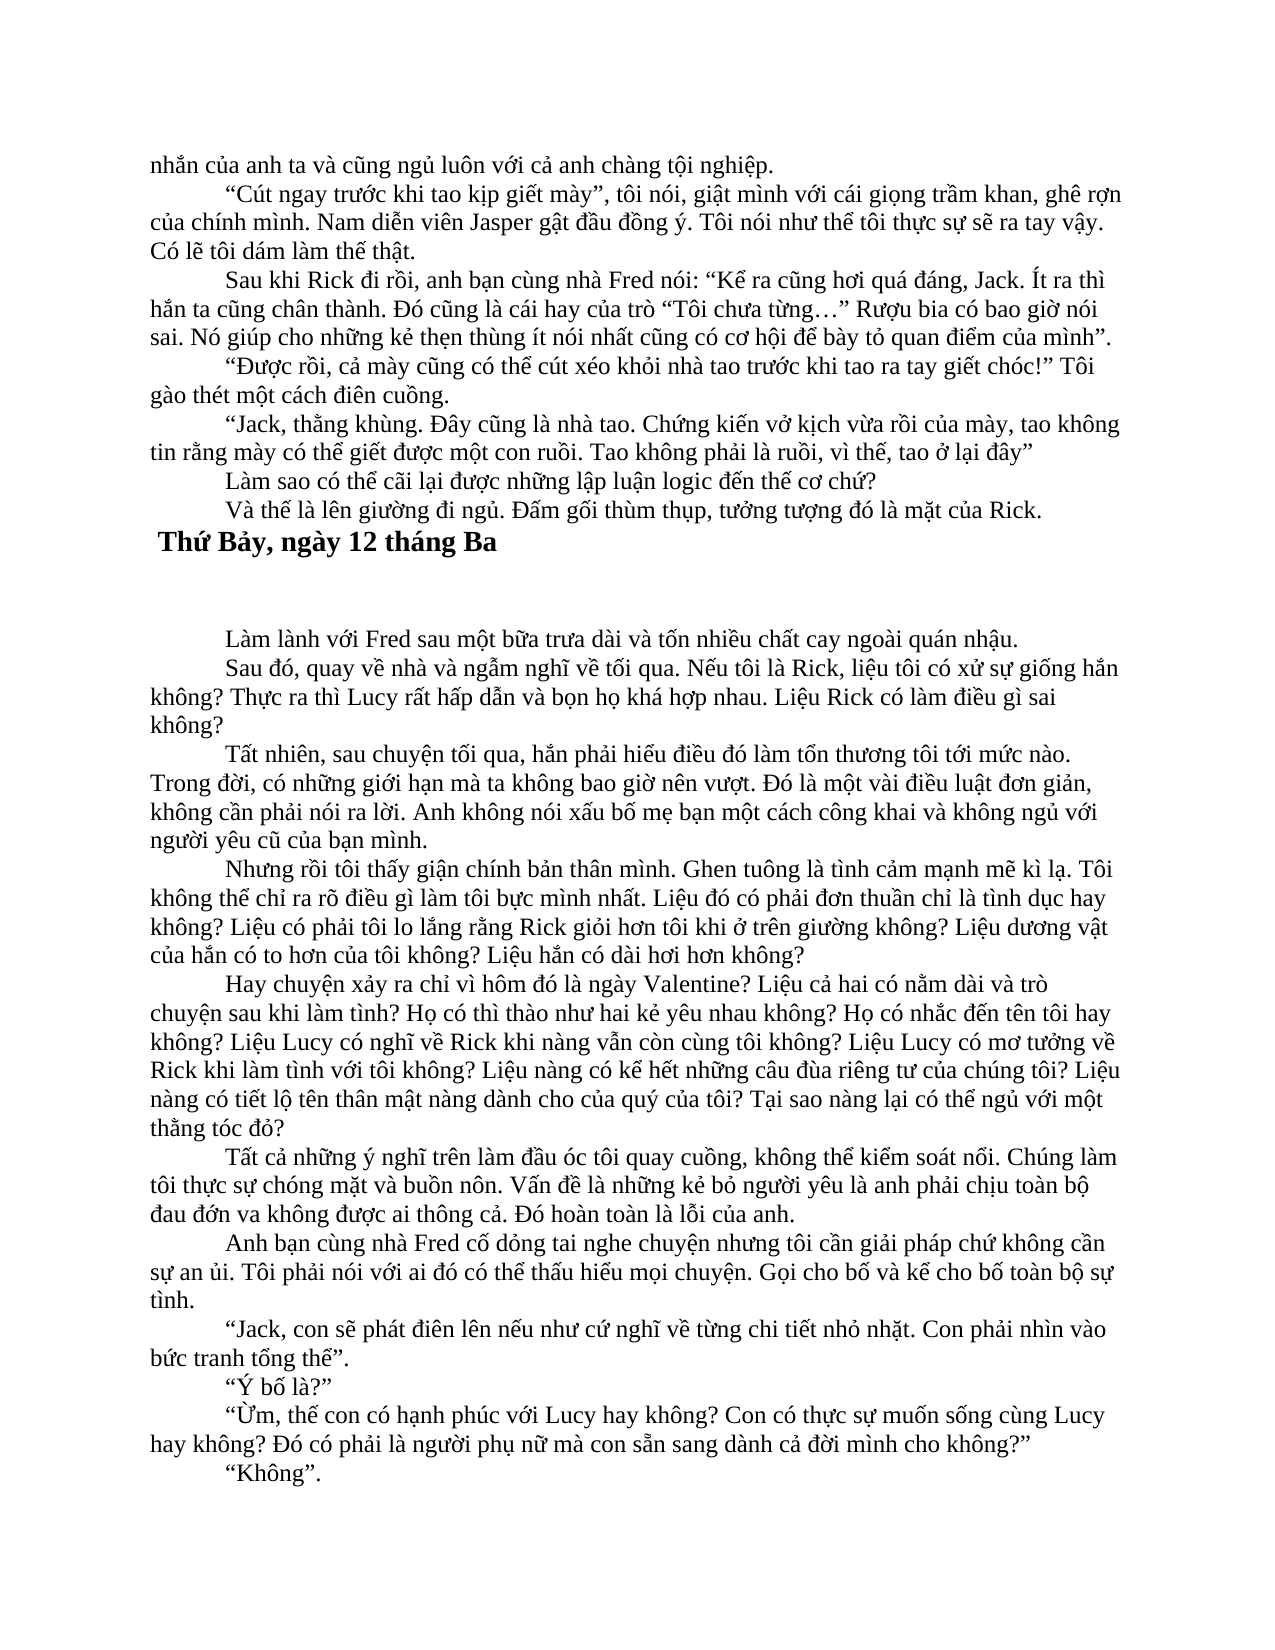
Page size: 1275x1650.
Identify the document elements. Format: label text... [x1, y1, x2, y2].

text Sau đó, quay về nhà và ngẫm nghĩ về tối qua. Nếu tôi là Rick, liệu tôi có xử sự giống hắn không? Thực ra thì Lucy rất hấp dẫn và bọn họ khá hợp nhau. Liệu Rick có làm điều gì sai không? [150, 653, 1125, 739]
text “Ừm, thế con có hạnh phúc với Lucy hay không? Con có thực sự muốn sống cùng Lucy hay không? Đó có phải là người phụ nữ mà con sẵn sang dành cả đời mình cho không?” [150, 1401, 1125, 1458]
text Làm lành với Fred sau một bữa trưa dài và tốn nhiều chất cay ngoài quán nhậu. [150, 624, 1125, 653]
text “Jack, con sẽ phát điên lên nếu như cứ nghĩ về từng chi tiết nhỏ nhặt. Con phải nhìn vào bức tranh tổng thể”. [150, 1314, 1125, 1372]
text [150, 150, 1125, 179]
text “Cút ngay trước khi tao kịp giết mày”, tôi nói, giật mình với cái giọng trầm khan, ghê rợn của chính mình. Nam diễn viên Jasper gật đầu đồng ý. Tôi nói như thể tôi thực sự sẽ ra tay vậy. Có lẽ tôi dám làm thế thật. [150, 179, 1125, 265]
text Và thế là lên giường đi ngủ. Đấm gối thùm thụp, tưởng tượng đó là mặt của Rick. [150, 495, 1125, 524]
text “Được rồi, cả mày cũng có thể cút xéo khỏi nhà tao trước khi tao ra tay giết chóc!” Tôi gào thét một cách điên cuồng. [150, 351, 1125, 409]
text Anh bạn cùng nhà Fred cố dỏng tai nghe chuyện nhưng tôi cần giải pháp chứ không cần sự an ủi. Tôi phải nói với ai đó có thể thấu hiểu mọi chuyện. Gọi cho bố và kể cho bố toàn bộ sự tình. [150, 1228, 1125, 1314]
text Sau khi Rick đi rồi, anh bạn cùng nhà Fred nói: “Kể ra cũng hơi quá đáng, Jack. Ít ra thì hắn ta cũng chân thành. Đó cũng là cái hay của trò “Tôi chưa từng…” Rượu bia có bao giờ nói sai. Nó giúp cho những kẻ thẹn thùng ít nói nhất cũng có cơ hội để bày tỏ quan điểm của mình”. [150, 265, 1125, 351]
text Nhưng rồi tôi thấy giận chính bản thân mình. Ghen tuông là tình cảm mạnh mẽ kì lạ. Tôi không thể chỉ ra rõ điều gì làm tôi bực mình nhất. Liệu đó có phải đơn thuần chỉ là tình dục hay không? Liệu có phải tôi lo lắng rằng Rick giỏi hơn tôi khi ở trên giường không? Liệu dương vật của hắn có to hơn của tôi không? Liệu hắn có dài hơi hơn không? [150, 854, 1125, 969]
text Tất nhiên, sau chuyện tối qua, hắn phải hiểu điều đó làm tổn thương tôi tới mức nào. Trong đời, có những giới hạn mà ta không bao giờ nên vượt. Đó là một vài điều luật đơn giản, không cần phải nói ra lời. Anh không nói xấu bố mẹ bạn một cách công khai và không ngủ với người yêu cũ của bạn mình. [150, 739, 1125, 854]
text Hay chuyện xảy ra chỉ vì hôm đó là ngày Valentine? Liệu cả hai có nằm dài và trò chuyện sau khi làm tình? Họ có thì thào như hai kẻ yêu nhau không? Họ có nhắc đến tên tôi hay không? Liệu Lucy có nghĩ về Rick khi nàng vẫn còn cùng tôi không? Liệu Lucy có mơ tưởng về Rick khi làm tình với tôi không? Liệu nàng có kể hết những câu đùa riêng tư của chúng tôi? Liệu nàng có tiết lộ tên thân mật nàng dành cho của quý của tôi? Tại sao nàng lại có thể ngủ với một thằng tóc đỏ? [150, 969, 1125, 1142]
text “Jack, thằng khùng. Đây cũng là nhà tao. Chứng kiến vở kịch vừa rồi của mày, tao không tin rằng mày có thể giết được một con ruồi. Tao không phải là ruồi, vì thế, tao ở lại đây” [150, 409, 1125, 466]
text “Ý bố là?” [150, 1372, 1125, 1401]
subtitle Thứ Bảy, ngày 12 tháng Ba [150, 524, 1125, 557]
text “Không”. [150, 1458, 1125, 1487]
text Tất cả những ý nghĩ trên làm đầu óc tôi quay cuồng, không thể kiểm soát nổi. Chúng làm tôi thực sự chóng mặt và buồn nôn. Vấn đề là những kẻ bỏ người yêu là anh phải chịu toàn bộ đau đớn va không được ai thông cả. Đó hoàn toàn là lỗi của anh. [150, 1142, 1125, 1228]
text Làm sao có thể cãi lại được những lập luận logic đến thế cơ chứ? [150, 466, 1125, 495]
